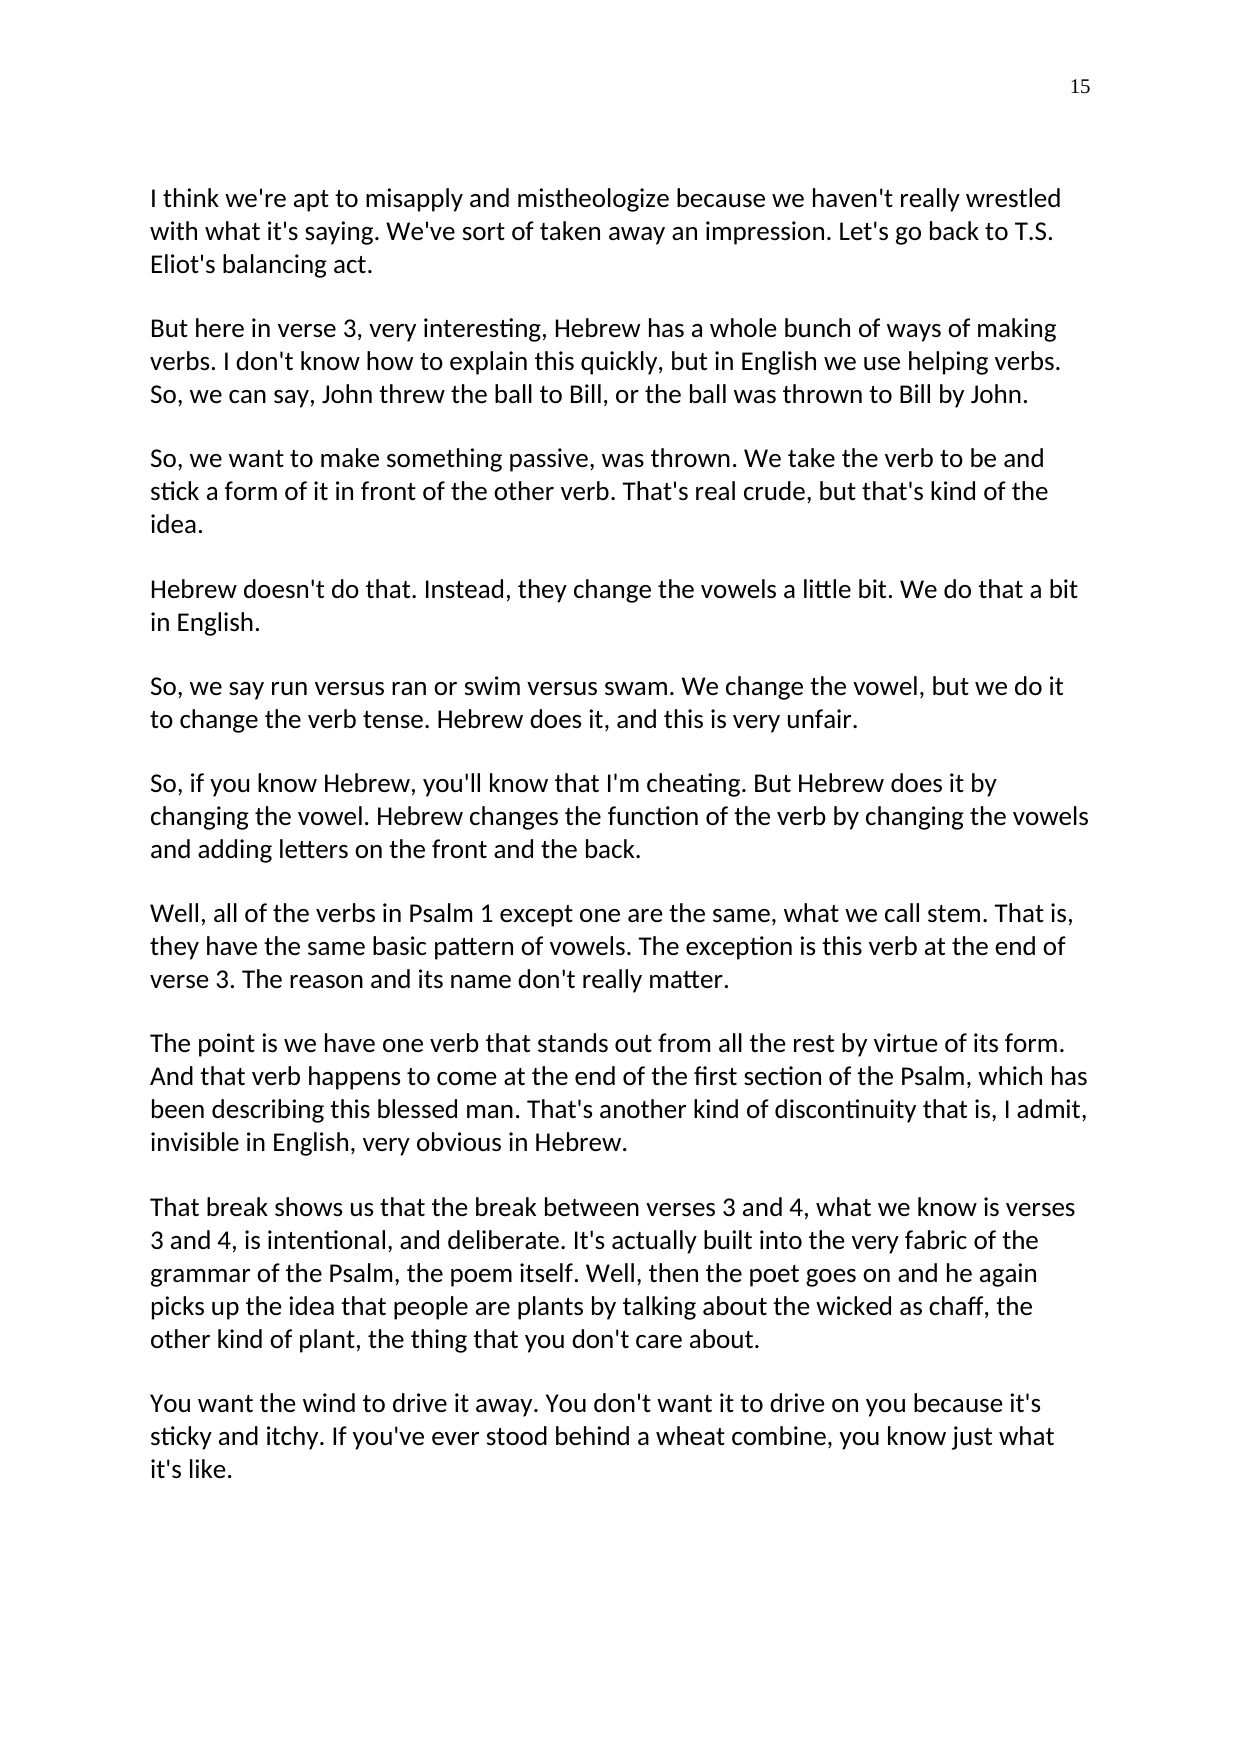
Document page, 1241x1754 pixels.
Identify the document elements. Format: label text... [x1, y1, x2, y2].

text Well, all of the verbs in Psalm 1 except one are the same, what we call stem. That is, they have the same basic pattern of vowels. The exception is this verb at the end of verse 3. The reason and its name don't really matter. [150, 896, 1090, 995]
text So, we say run versus ran or swim versus swam. We change the vowel, but we do it to change the verb tense. Hebrew does it, and this is very unfair. [150, 669, 1090, 735]
text So, we want to make something passive, was thrown. We take the verb to be and stick a form of it in front of the other verb. That's real crude, but that's kind of the idea. [150, 442, 1090, 541]
text The point is we have one verb that stands out from all the rest by virtue of its form. And that verb happens to come at the end of the first section of the Psalm, which has been describing this blessed man. That's another kind of discontinuity that is, I admit, invisible in English, very obvious in Hebrew. [150, 1027, 1090, 1159]
text You want the wind to drive it away. You don't want it to drive on you because it's sticky and itchy. If you've ever stood behind a wheat combine, you know just what it's like. [150, 1386, 1090, 1485]
text But here in verse 3, very interesting, Hebrew has a whole bunch of ways of making verbs. I don't know how to explain this quickly, but in English we use helping verbs. So, we can say, John threw the ball to Bill, or the ball was thrown to Bill by John. [150, 311, 1090, 410]
text Hebrew doesn't do that. Instead, they change the vowels a little bit. We do that a bit in English. [150, 572, 1090, 638]
text So, if you know Hebrew, you'll know that I'm cheating. But Hebrew does it by changing the vowel. Hebrew changes the function of the verb by changing the vowels and adding letters on the front and the back. [150, 766, 1090, 865]
text That break shows us that the break between verses 3 and 4, what we know is verses 3 and 4, is intentional, and deliberate. It's actually built into the very fabric of the grammar of the Psalm, the poem itself. Well, then the poet goes on and he again picks up the idea that people are plants by talking about the wicked as chaff, the other kind of plant, the thing that you don't care about. [150, 1190, 1090, 1355]
text I think we're apt to misapply and mistheologize because we haven't really wrestled with what it's saying. We've sort of taken away an impression. Let's go back to T.S. Eliot's balancing act. [150, 181, 1090, 280]
